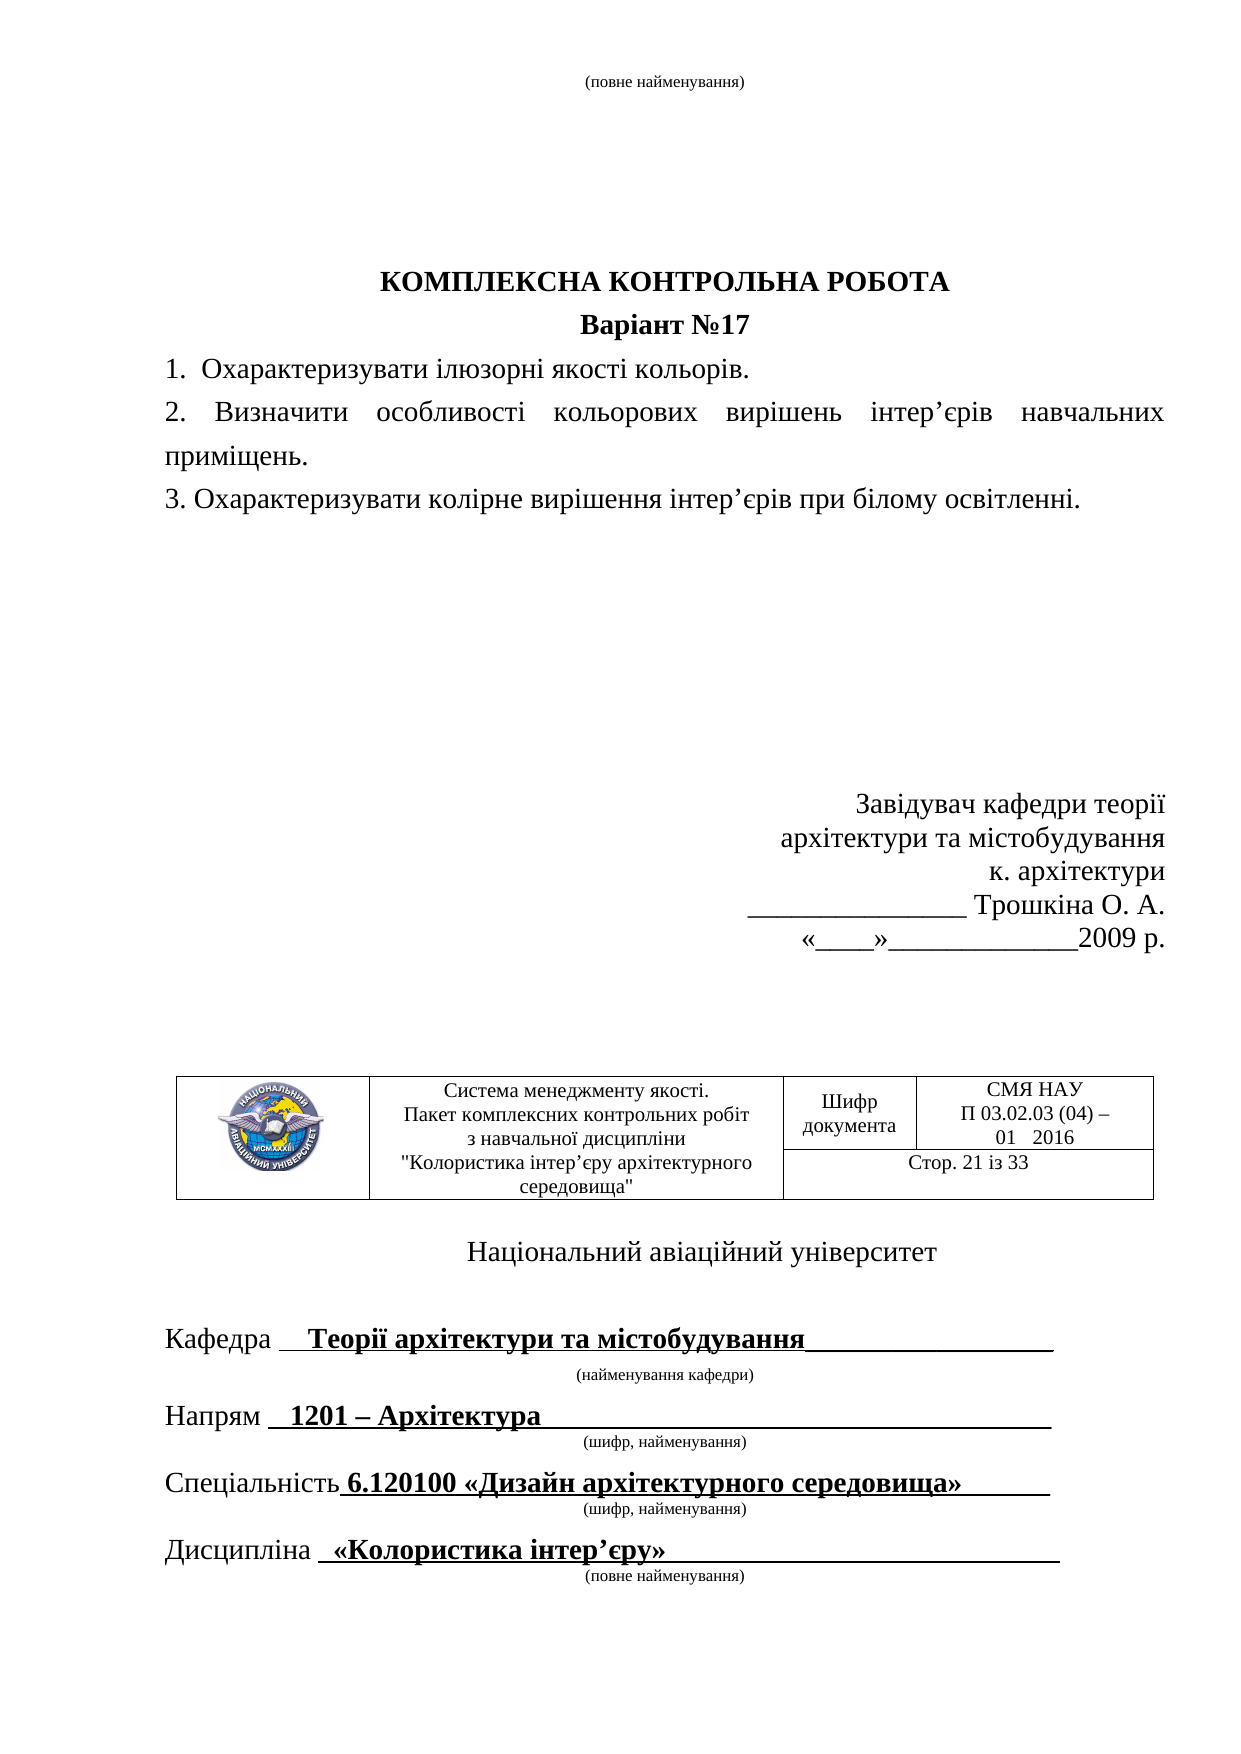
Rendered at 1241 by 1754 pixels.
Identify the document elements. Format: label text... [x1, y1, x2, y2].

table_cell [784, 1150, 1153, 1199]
text 2. Визначити особливості кольорових вирішень інтер’єрів навчальних приміщень. [164, 394, 1165, 472]
text Кафедра Теорії архітектури та містобудування_________________ [164, 1321, 1165, 1354]
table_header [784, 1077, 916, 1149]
text архітектури та містобудування [164, 820, 1165, 853]
text Завідувач кафедри теорії [164, 786, 1165, 820]
text _______________ Трошкіна О. А. [164, 887, 1165, 921]
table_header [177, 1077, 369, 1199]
text «____»_____________2009 р. [164, 921, 1165, 954]
picture [217, 1079, 324, 1170]
text к. архітектури [164, 853, 1165, 887]
text 1. Охарактеризувати ілюзорні якості кольорів. [164, 351, 1165, 384]
text 3. Охарактеризувати колірне вирішення інтер’єрів при білому освітленні. [164, 482, 1165, 515]
text Дисципліна «Колористика інтер’єру»___________________________ [164, 1532, 1165, 1566]
text (найменування кафедри) [164, 1364, 1165, 1398]
text (повне найменування) [164, 1566, 1165, 1599]
text КОМПЛЕКСНА КОНТРОЛЬНА РОБОТА [164, 264, 1165, 297]
text Варіант №17 [164, 307, 1165, 341]
text (повне найменування) [164, 72, 1165, 105]
text Напрям 1201 – Архітектура___________________________________ [164, 1398, 1165, 1431]
text (шифр, найменування) [164, 1431, 1165, 1465]
text (шифр, найменування) [164, 1498, 1165, 1532]
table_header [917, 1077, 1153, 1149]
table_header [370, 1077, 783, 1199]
text Національний авіаційний університет [164, 1234, 1165, 1267]
text Спеціальність 6.120100 «Дизайн архітектурного середовища»______ [164, 1465, 1165, 1498]
